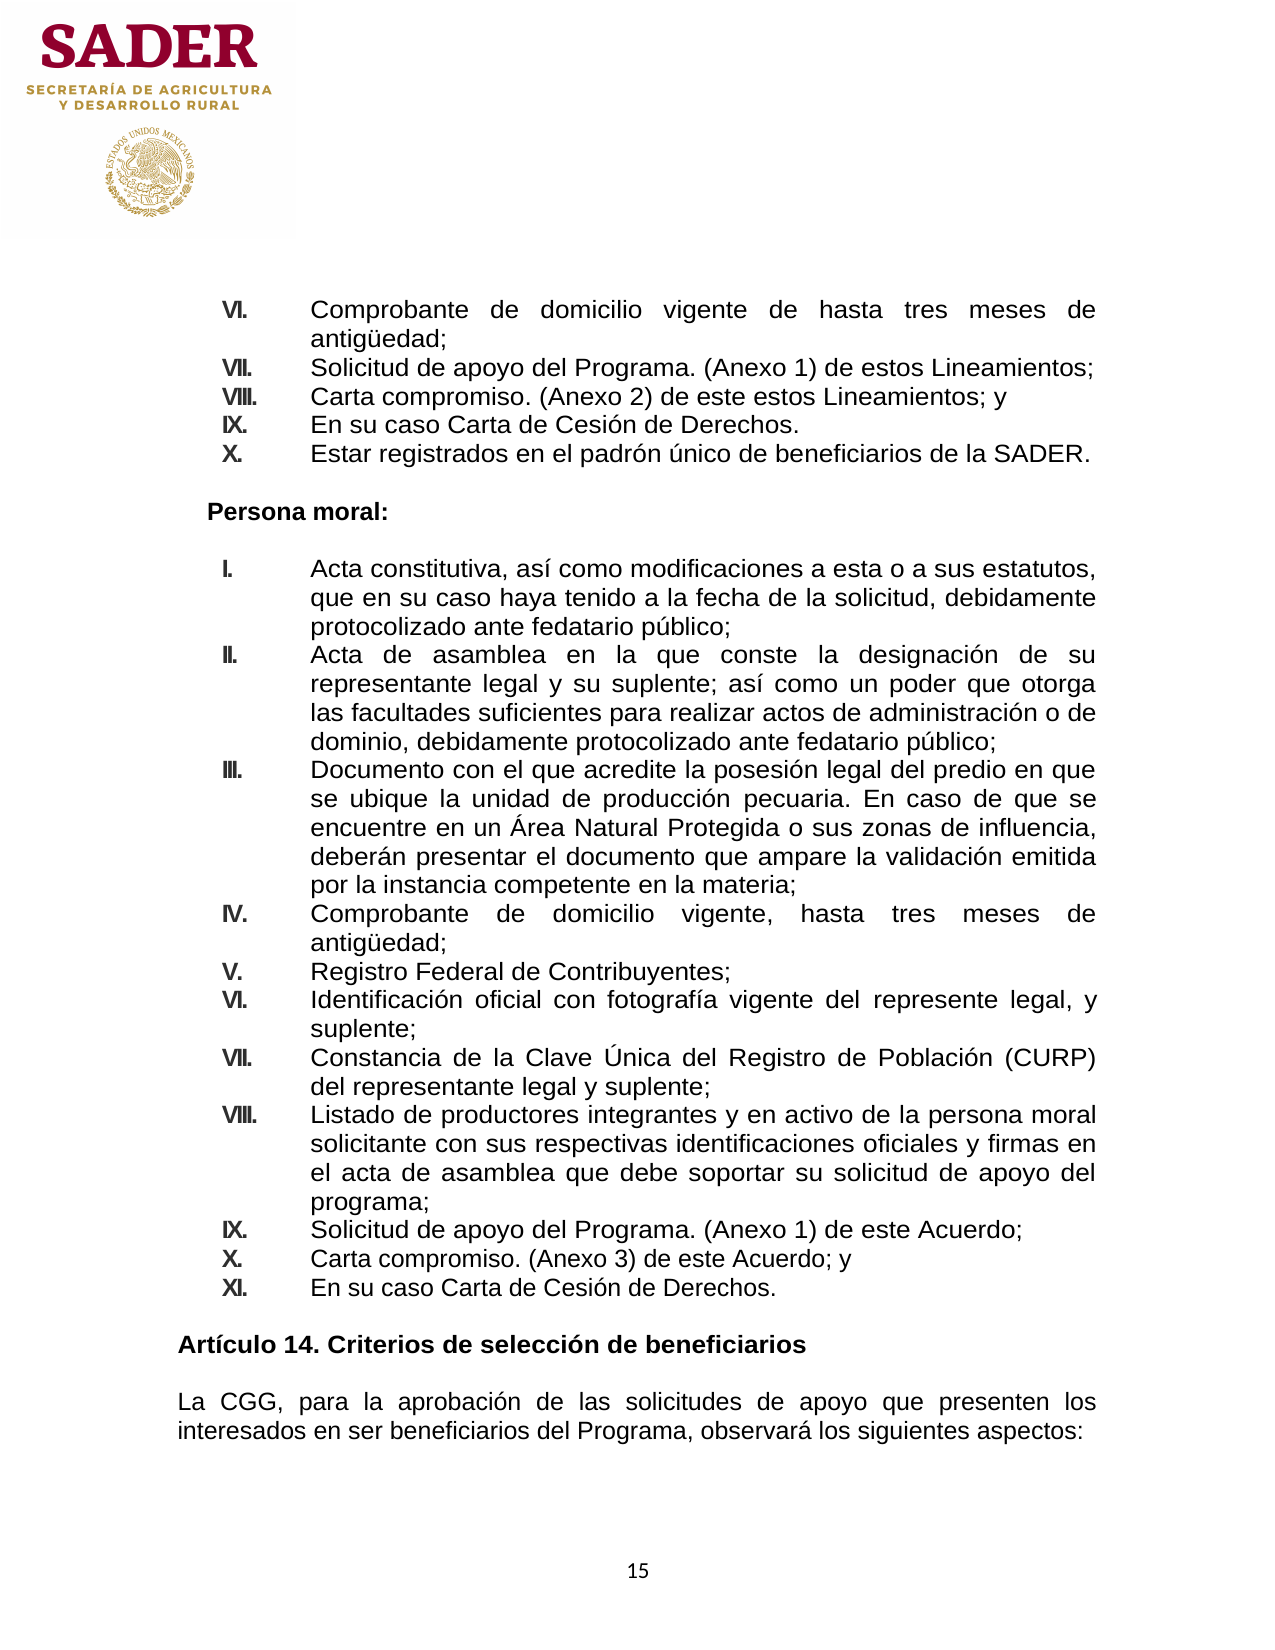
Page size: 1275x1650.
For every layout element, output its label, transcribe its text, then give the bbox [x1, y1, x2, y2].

list Solicitud de apoyo del Programa. (Anexo 1) de este Acuerdo; [222, 1215, 1098, 1244]
text Persona moral: [207, 497, 1056, 525]
list Estar registrados en el padrón único de beneficiarios de la SADER. [222, 439, 1098, 468]
list Constancia de la Clave Única del Registro de Población (CURP) del representante legal y suplente; [222, 1043, 1098, 1100]
list Acta de asamblea en la que conste la designación de su representante legal y su suplente; así como un poder que otorga las facultades suficientes para realizar actos de administración o de dominio, debidamente protocolizado ante fedatario público; [222, 640, 1098, 755]
list Listado de productores integrantes y en activo de la persona moral solicitante con sus respectivas identificaciones oficiales y firmas en el acta de asamblea que debe soportar su solicitud de apoyo del programa; [222, 1100, 1098, 1215]
list Identificación oficial con fotografía vigente del represente legal, y suplente; [222, 985, 1098, 1043]
picture [1, 2, 297, 239]
list Comprobante de domicilio vigente de hasta tres meses de antigüedad; [222, 295, 1098, 353]
list En su caso Carta de Cesión de Derechos. [222, 410, 1098, 439]
list Solicitud de apoyo del Programa. (Anexo 1) de estos Lineamientos; [222, 353, 1098, 382]
list Carta compromiso. (Anexo 3) de este Acuerdo; y [222, 1244, 1098, 1273]
list Comprobante de domicilio vigente, hasta tres meses de antigüedad; [222, 899, 1098, 957]
subtitle La CGG, para la aprobación de las solicitudes de apoyo que presenten los interesados en ser beneficiarios del Programa, observará los siguientes aspectos: [177, 1387, 1098, 1444]
text Artículo 14. Criterios de selección de beneficiarios [177, 1330, 1098, 1359]
list Documento con el que acredite la posesión legal del predio en que se ubique la unidad de producción pecuaria. En caso de que se encuentre en un Área Natural Protegida o sus zonas de influencia, deberán presentar el documento que ampare la validación emitida por la instancia competente en la materia; [222, 755, 1098, 899]
list En su caso Carta de Cesión de Derechos. [222, 1273, 1098, 1302]
list Acta constitutiva, así como modificaciones a esta o a sus estatutos, que en su caso haya tenido a la fecha de la solicitud, debidamente protocolizado ante fedatario público; [222, 554, 1098, 640]
list Carta compromiso. (Anexo 2) de este estos Lineamientos; y [222, 382, 1098, 410]
list Registro Federal de Contribuyentes; [222, 957, 1098, 985]
